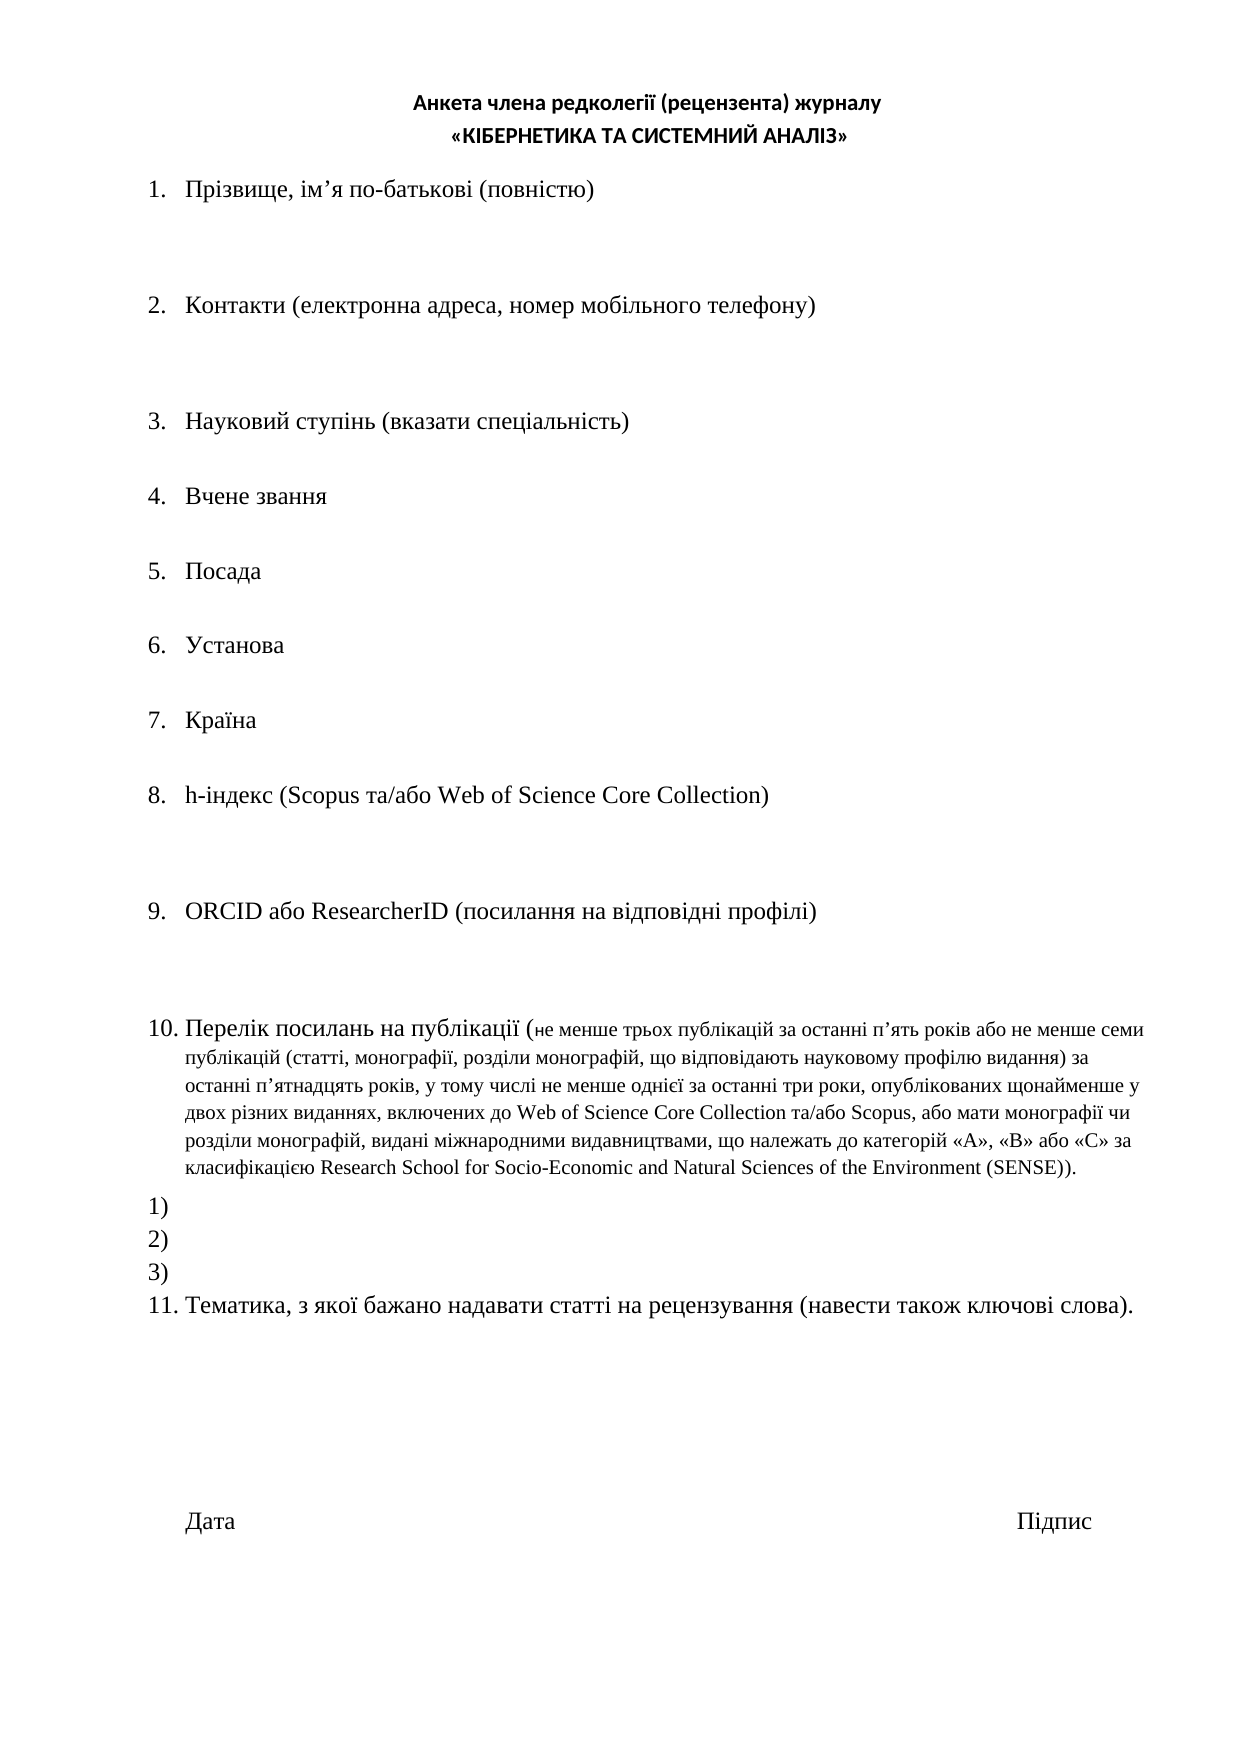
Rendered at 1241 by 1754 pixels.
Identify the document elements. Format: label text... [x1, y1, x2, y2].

text 3) [148, 1257, 1152, 1286]
list Перелік посилань на публікації (не менше трьох публікацій за останні п’ять років або не менше семи публікацій (статті, монографії, розділи монографій, що відповідають науковому профілю видання) за останні п’ятнадцять років, у тому числі не менше однієї за останні три роки, опублікованих щонайменше у двох різних виданнях, включених до Web of Science Core Collection та/або Scopus, або мати монографії чи розділи монографій, видані міжнародними видавництвами, що належать до категорій «A», «B» або «C» за класифікацією Research School for Socio-Economic and Natural Sciences of the Environment (SENSE)). [148, 1013, 1152, 1179]
text 2) [148, 1224, 1152, 1253]
list Дата Підпис [185, 1506, 1152, 1534]
text Анкета члена редколегії (рецензента) журналу «КІБЕРНЕТИКА ТА СИСТЕМНИЙ АНАЛІЗ» [148, 88, 1152, 149]
list Посада [148, 556, 1152, 584]
list Установа [148, 631, 1152, 659]
list Тематика, з якої бажано надавати статті на рецензування (навести також ключові слова). [148, 1290, 1152, 1319]
list Науковий ступінь (вказати спеціальність) [148, 406, 1152, 435]
list Країна [148, 705, 1152, 734]
list Контакти (електронна адреса, номер мобільного телефону) [148, 290, 1152, 319]
list Вчене звання [148, 481, 1152, 510]
list h-індекс (Scopus та/або Web of Science Core Collection) [148, 780, 1152, 809]
list ORCID або ResearcherID (посилання на відповідні профілі) [148, 896, 1152, 925]
text 1) [148, 1191, 1152, 1220]
list Прізвище, ім’я по-батькові (повністю) [148, 174, 1152, 202]
